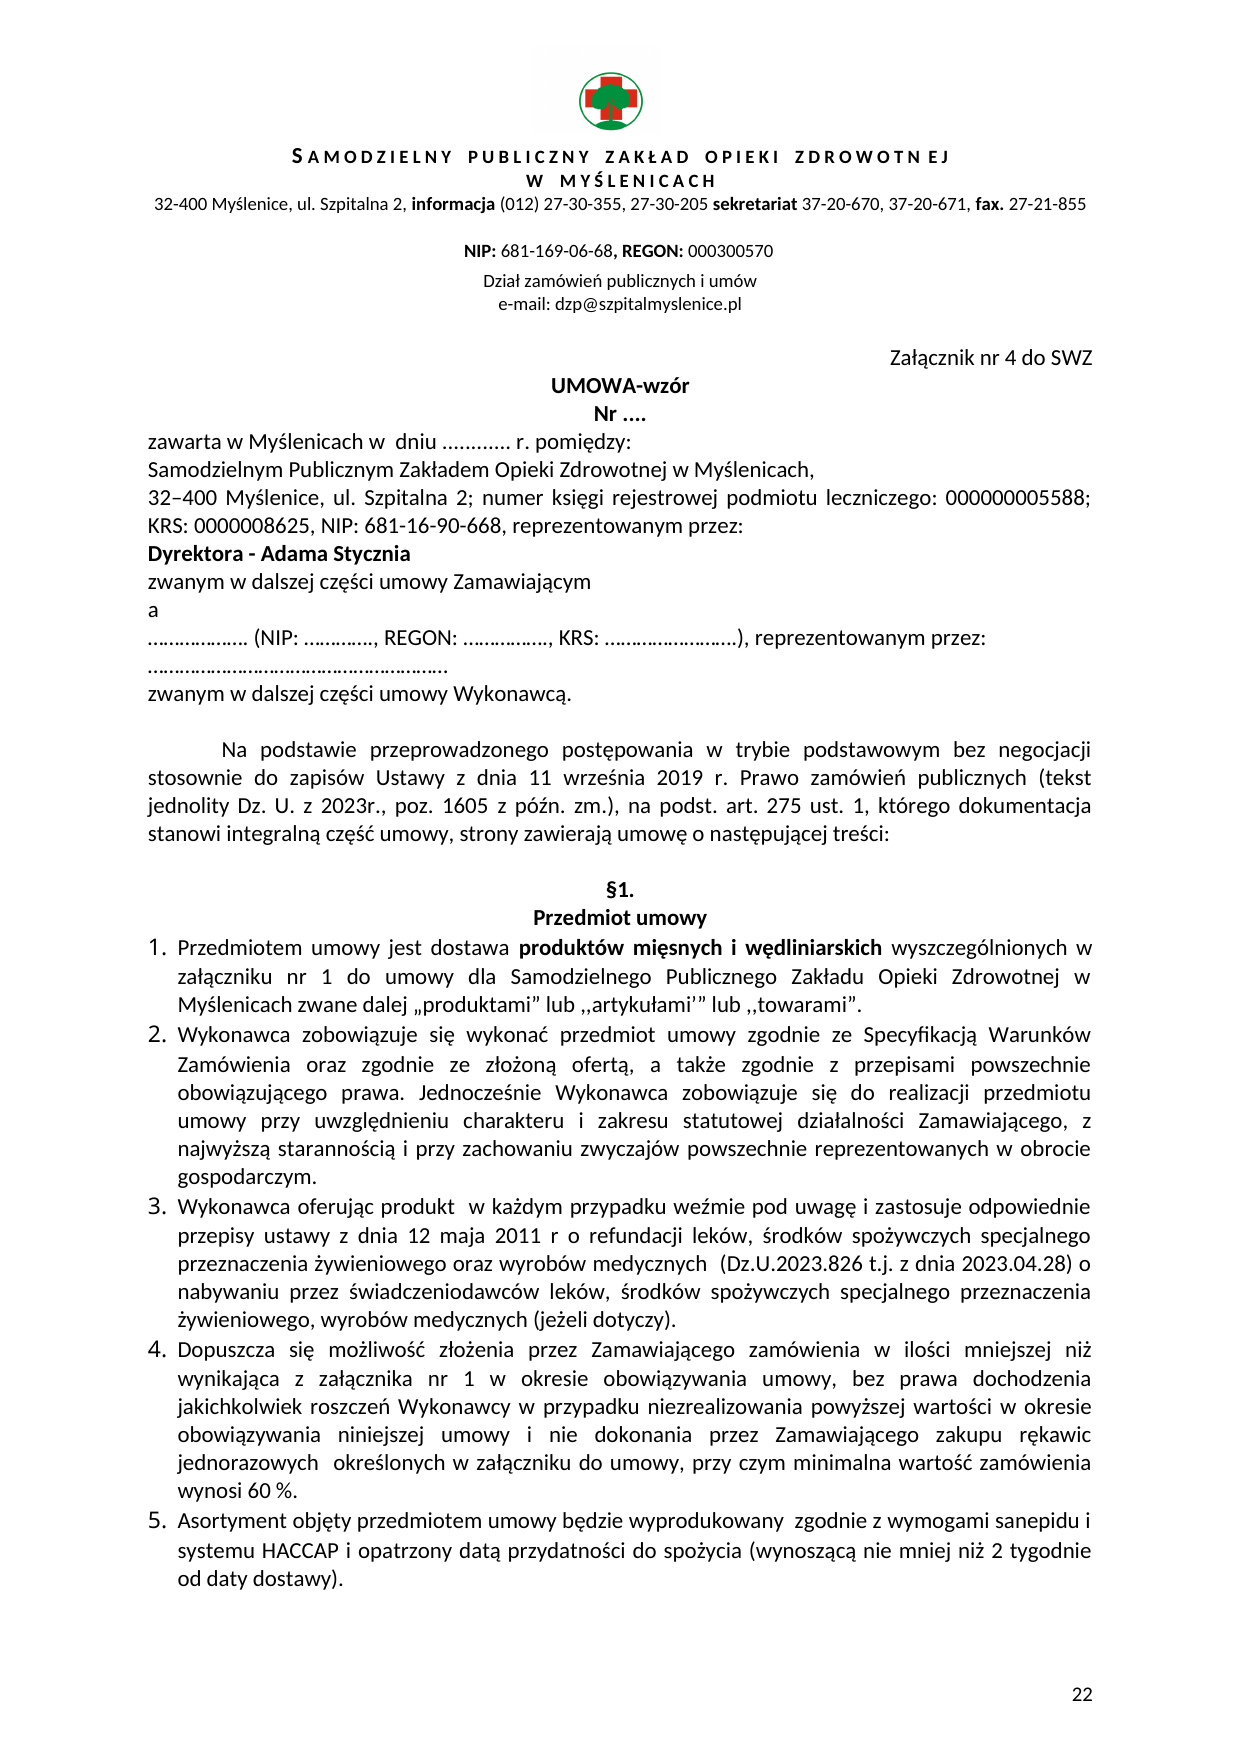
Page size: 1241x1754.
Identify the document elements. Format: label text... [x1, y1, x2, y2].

text UMOWA-wzór [148, 371, 1093, 399]
text 32–400 Myślenice, ul. Szpitalna 2; numer księgi rejestrowej podmiotu leczniczego: 000000005588; KRS: 0000008625, NIP: 681-16-90-668, reprezentowanym przez: [148, 483, 1093, 539]
text zwanym w dalszej części umowy Zamawiającym [148, 567, 1093, 595]
text Przedmiot umowy [148, 903, 1093, 931]
picture [532, 46, 661, 134]
text Nr .... [148, 399, 1093, 427]
list Asortyment objęty przedmiotem umowy będzie wyprodukowany zgodnie z wymogami sanepidu i systemu HACCAP i opatrzony datą przydatności do spożycia (wynoszącą nie mniej niż 2 tygodnie od daty dostawy). [148, 1504, 1093, 1592]
list Wykonawca zobowiązuje się wykonać przedmiot umowy zgodnie ze Specyfikacją Warunków Zamówienia oraz zgodnie ze złożoną ofertą, a także zgodnie z przepisami powszechnie obowiązującego prawa. Jednocześnie Wykonawca zobowiązuje się do realizacji przedmiotu umowy przy uwzględnieniu charakteru i zakresu statutowej działalności Zamawiającego, z najwyższą starannością i przy zachowaniu zwyczajów powszechnie reprezentowanych w obrocie gospodarczym. [148, 1018, 1093, 1190]
text zawarta w Myślenicach w dniu ............ r. pomiędzy: [148, 427, 1093, 455]
text zwanym w dalszej części umowy Wykonawcą. [148, 679, 1093, 707]
list Przedmiotem umowy jest dostawa produktów mięsnych i wędliniarskich wyszczególnionych w załączniku nr 1 do umowy dla Samodzielnego Publicznego Zakładu Opieki Zdrowotnej w Myślenicach zwane dalej „produktami” lub ,,artykułami’” lub ,,towarami”. [148, 931, 1093, 1018]
text ………………. (NIP: …………., REGON: ……………., KRS: …………………….), reprezentowanym przez: [148, 623, 1093, 651]
list Wykonawca oferując produkt w każdym przypadku weźmie pod uwagę i zastosuje odpowiednie przepisy ustawy z dnia 12 maja 2011 r o refundacji leków, środków spożywczych specjalnego przeznaczenia żywieniowego oraz wyrobów medycznych (Dz.U.2023.826 t.j. z dnia 2023.04.28) o nabywaniu przez świadczeniodawców leków, środków spożywczych specjalnego przeznaczenia żywieniowego, wyrobów medycznych (jeżeli dotyczy). [148, 1190, 1093, 1333]
text §1. [148, 875, 1093, 903]
text Samodzielnym Publicznym Zakładem Opieki Zdrowotnej w Myślenicach, [148, 455, 1093, 483]
text Dyrektora - Adama Stycznia [148, 539, 1093, 567]
text Załącznik nr 4 do SWZ [148, 343, 1093, 371]
text a [148, 595, 1093, 623]
text ………………………………………………… [148, 651, 1093, 679]
list Dopuszcza się możliwość złożenia przez Zamawiającego zamówienia w ilości mniejszej niż wynikająca z załącznika nr 1 w okresie obowiązywania umowy, bez prawa dochodzenia jakichkolwiek roszczeń Wykonawcy w przypadku niezrealizowania powyższej wartości w okresie obowiązywania niniejszej umowy i nie dokonania przez Zamawiającego zakupu rękawic jednorazowych określonych w załączniku do umowy, przy czym minimalna wartość zamówienia wynosi 60 %. [148, 1333, 1093, 1504]
text Na podstawie przeprowadzonego postępowania w trybie podstawowym bez negocjacji stosownie do zapisów Ustawy z dnia 11 września 2019 r. Prawo zamówień publicznych (tekst jednolity Dz. U. z 2023r., poz. 1605 z późn. zm.), na podst. art. 275 ust. 1, którego dokumentacja stanowi integralną część umowy, strony zawierają umowę o następującej treści: [148, 735, 1093, 847]
